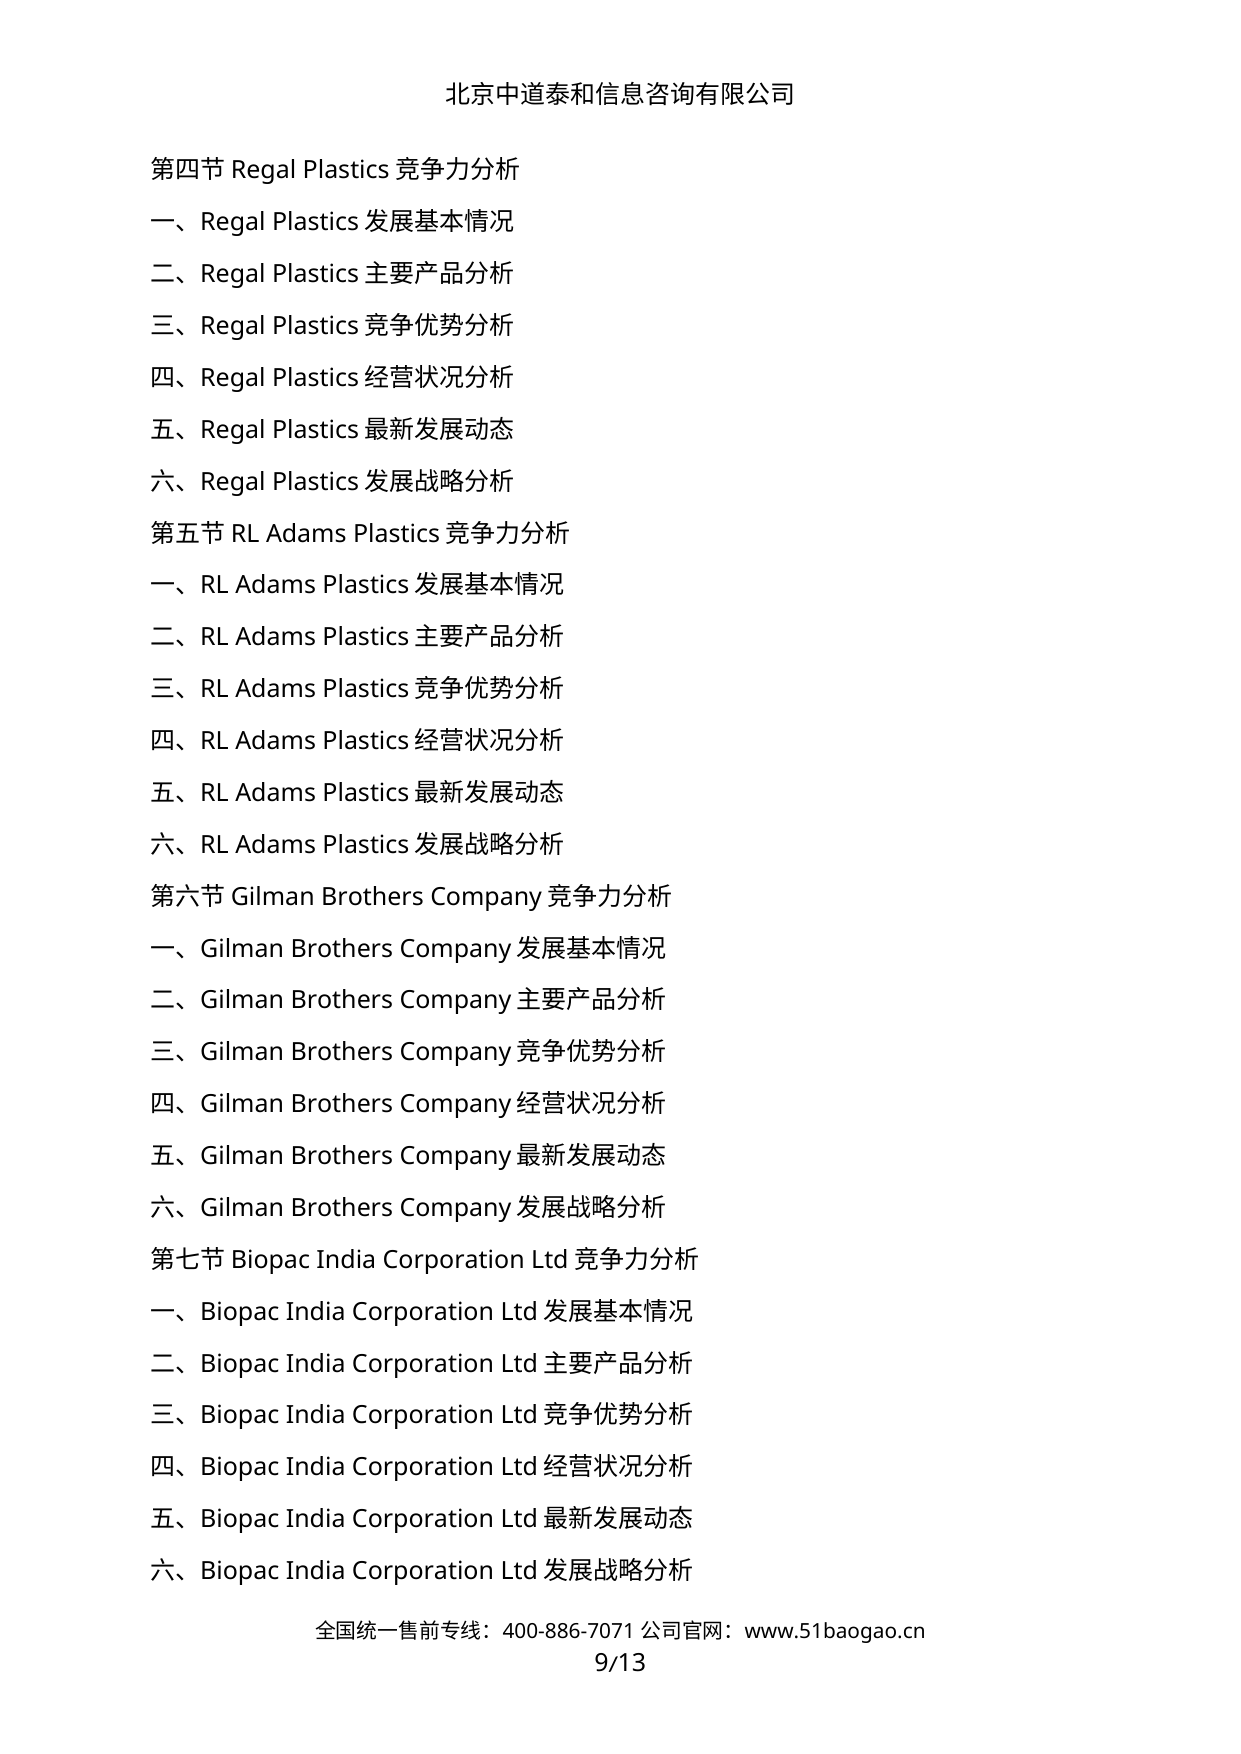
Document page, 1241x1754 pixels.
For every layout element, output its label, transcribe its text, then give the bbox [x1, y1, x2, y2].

text 第四节 Regal Plastics竞争力分析 [150, 150, 1090, 186]
text 第六节 Gilman Brothers Company竞争力分析 [150, 876, 1090, 912]
text 第五节 RL Adams Plastics竞争力分析 [150, 513, 1090, 549]
text 三、Gilman Brothers Company竞争优势分析 [150, 1032, 1090, 1068]
text 三、Regal Plastics竞争优势分析 [150, 306, 1090, 342]
text 二、Biopac India Corporation Ltd主要产品分析 [150, 1343, 1090, 1379]
text 第七节 Biopac India Corporation Ltd竞争力分析 [150, 1239, 1090, 1276]
text 一、Gilman Brothers Company发展基本情况 [150, 928, 1090, 964]
text 四、Biopac India Corporation Ltd经营状况分析 [150, 1447, 1090, 1483]
text 五、RL Adams Plastics最新发展动态 [150, 772, 1090, 809]
text 三、Biopac India Corporation Ltd竞争优势分析 [150, 1395, 1090, 1431]
text 一、RL Adams Plastics发展基本情况 [150, 565, 1090, 601]
text 六、RL Adams Plastics发展战略分析 [150, 824, 1090, 861]
text 四、Gilman Brothers Company经营状况分析 [150, 1084, 1090, 1120]
text 四、Regal Plastics经营状况分析 [150, 357, 1090, 394]
text 六、Gilman Brothers Company发展战略分析 [150, 1187, 1090, 1224]
text 二、RL Adams Plastics主要产品分析 [150, 617, 1090, 653]
text 五、Biopac India Corporation Ltd最新发展动态 [150, 1499, 1090, 1535]
text 一、Regal Plastics发展基本情况 [150, 202, 1090, 238]
text 二、Regal Plastics主要产品分析 [150, 254, 1090, 290]
text 五、Gilman Brothers Company最新发展动态 [150, 1136, 1090, 1172]
text 六、Regal Plastics发展战略分析 [150, 461, 1090, 497]
text 二、Gilman Brothers Company主要产品分析 [150, 980, 1090, 1016]
text 三、RL Adams Plastics竞争优势分析 [150, 669, 1090, 705]
text 五、Regal Plastics最新发展动态 [150, 409, 1090, 446]
text 六、Biopac India Corporation Ltd发展战略分析 [150, 1551, 1090, 1587]
text 一、Biopac India Corporation Ltd发展基本情况 [150, 1291, 1090, 1327]
text 四、RL Adams Plastics经营状况分析 [150, 721, 1090, 757]
